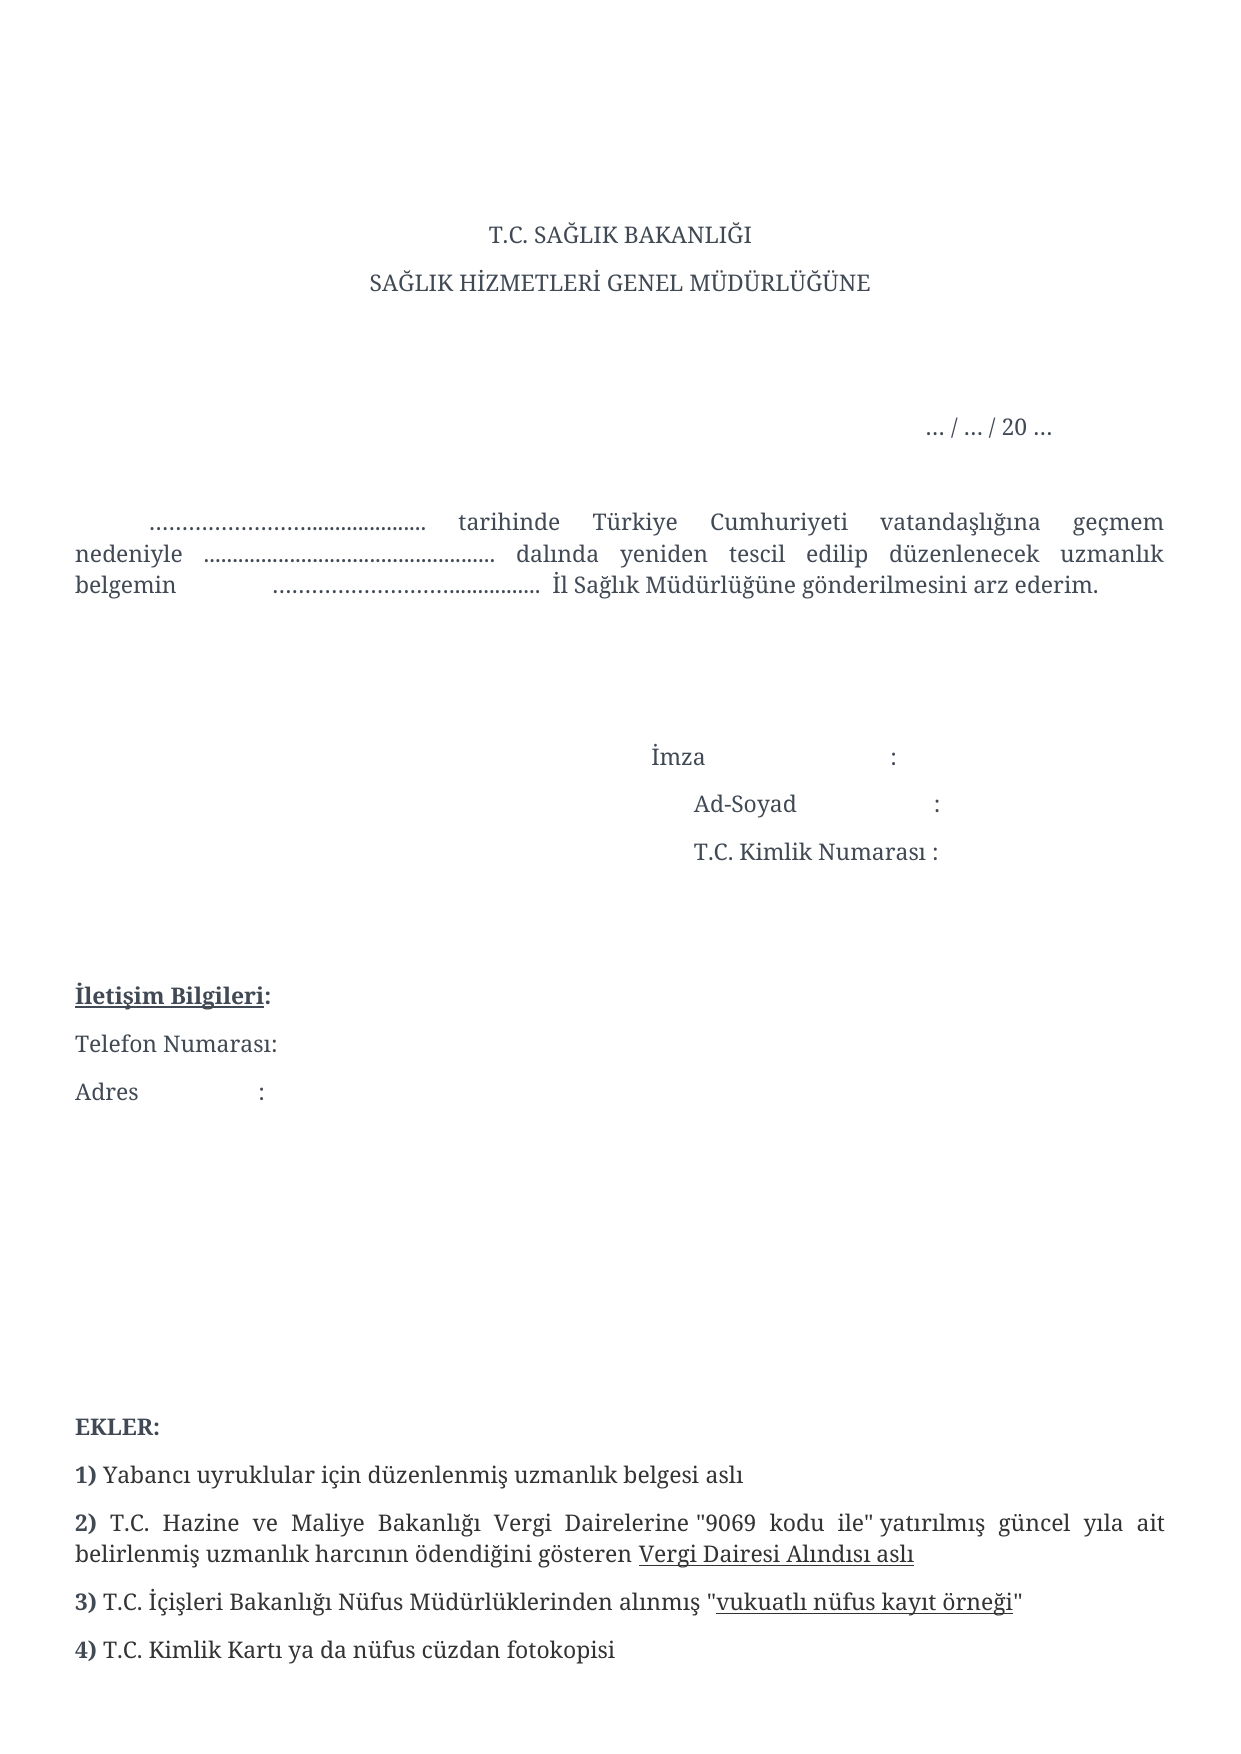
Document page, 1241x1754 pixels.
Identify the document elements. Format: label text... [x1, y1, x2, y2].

text 4) T.C. Kimlik Kartı ya da nüfus cüzdan fotokopisi [75, 1634, 1165, 1666]
text İmza : [75, 741, 1165, 772]
text SAĞLIK HİZMETLERİ GENEL MÜDÜRLÜĞÜNE [75, 267, 1165, 298]
text T.C. Kimlik Numarası : [75, 836, 1165, 868]
text … / … / 20 … [739, 410, 1165, 442]
text 1) Yabancı uyruklular için düzenlenmiş uzmanlık belgesi aslı [75, 1459, 1165, 1491]
text T.C. SAĞLIK BAKANLIĞI [75, 219, 1165, 250]
text 3) T.C. İçişleri Bakanlığı Nüfus Müdürlüklerinden alınmış "vukuatlı nüfus kayıt örneği" [75, 1586, 1165, 1618]
text 2) T.C. Hazine ve Maliye Bakanlığı Vergi Dairelerine "9069 kodu ile" yatırılmış güncel yıla ait belirlenmiş uzmanlık harcının ödendiğini gösteren Vergi Dairesi Alındısı aslı [75, 1507, 1165, 1570]
text İletişim Bilgileri: [75, 980, 1165, 1011]
text Telefon Numarası: [75, 1028, 1165, 1059]
text ……………………..................... tarihinde Türkiye Cumhuriyeti vatandaşlığına geçmem nedeniyle ................................................... dalında yeniden tescil edilip düzenlenecek uzmanlık belgemin ………………………................ İl Sağlık Müdürlüğüne gönderilmesini arz ederim. [75, 506, 1165, 600]
text EKLER: [75, 1411, 1165, 1443]
text Adres : [75, 1076, 1165, 1107]
text Ad-Soyad : [75, 788, 1165, 820]
